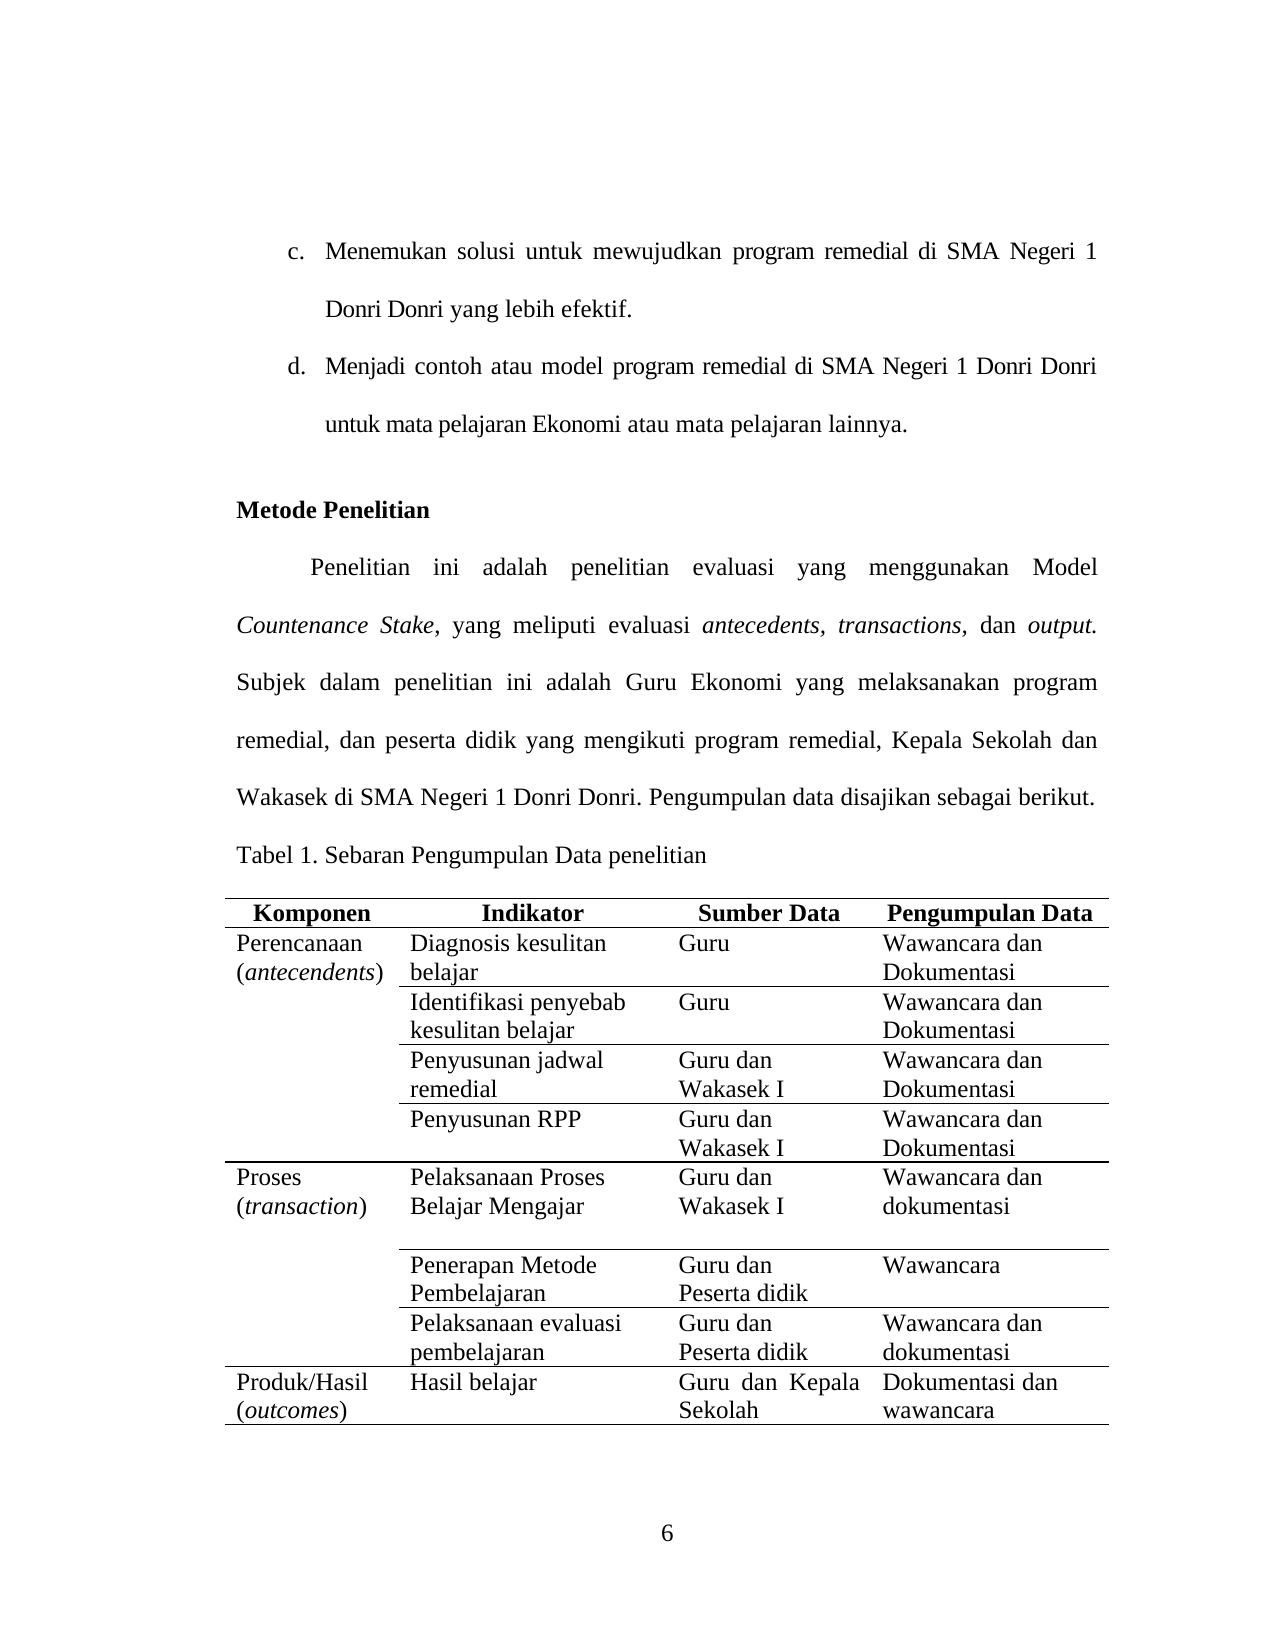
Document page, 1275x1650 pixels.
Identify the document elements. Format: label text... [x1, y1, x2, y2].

table_cell Wawancara dan dokumentasi [871, 1163, 1109, 1249]
table_cell Pelaksanaan evaluasi pembelajaran [399, 1308, 667, 1366]
table_cell Produk/Hasil (outcomes) [225, 1367, 399, 1424]
table_cell Guru dan Wakasek I [667, 1163, 871, 1249]
list Menemukan solusi untuk mewujudkan program remedial di SMA Negeri 1 Donri Donri yang lebih efektif. [287, 236, 1098, 322]
text Penelitian ini adalah penelitian evaluasi yang menggunakan Model Countenance Stake, yang meliputi evaluasi antecedents, transactions, dan output. Subjek dalam penelitian ini adalah Guru Ekonomi yang melaksanakan program remedial, dan peserta didik yang mengikuti program remedial, Kepala Sekolah dan Wakasek di SMA Negeri 1 Donri Donri. Pengumpulan data disajikan sebagai berikut. [236, 552, 1098, 811]
table_cell Wawancara dan Dokumentasi [871, 928, 1109, 986]
table_header Indikator [399, 899, 667, 927]
table_cell Wawancara [871, 1250, 1109, 1307]
table_cell Hasil belajar [399, 1367, 667, 1424]
table_header Komponen [225, 899, 399, 927]
table_cell Diagnosis kesulitan belajar [399, 928, 667, 986]
table_cell Guru [667, 928, 871, 986]
text Metode Penelitian [236, 495, 1098, 524]
text Tabel 1. Sebaran Pengumpulan Data penelitian [236, 840, 1098, 869]
table_cell Penyusunan jadwal remedial [399, 1045, 667, 1103]
table_cell Perencanaan (antecendents) [225, 928, 399, 1161]
table_cell Pelaksanaan Proses Belajar Mengajar [399, 1163, 667, 1249]
table_header Pengumpulan Data [871, 899, 1109, 927]
table_cell Guru dan Peserta didik [667, 1250, 871, 1307]
table_cell Penyusunan RPP [399, 1104, 667, 1161]
table_cell Proses (transaction) [225, 1163, 399, 1366]
table_cell Guru [667, 987, 871, 1044]
table_cell Wawancara dan Dokumentasi [871, 987, 1109, 1044]
table_cell Identifikasi penyebab kesulitan belajar [399, 987, 667, 1044]
table_header Sumber Data [667, 899, 871, 927]
table_cell Guru dan Wakasek I [667, 1045, 871, 1103]
table_cell Wawancara dan dokumentasi [871, 1308, 1109, 1366]
table_cell Wawancara dan Dokumentasi [871, 1045, 1109, 1103]
table_cell Wawancara dan Dokumentasi [871, 1104, 1109, 1161]
list Menjadi contoh atau model program remedial di SMA Negeri 1 Donri Donri untuk mata pelajaran Ekonomi atau mata pelajaran lainnya. [287, 351, 1098, 437]
table_cell Guru dan Kepala Sekolah [667, 1367, 871, 1424]
table_cell Penerapan Metode Pembelajaran [399, 1250, 667, 1307]
table_cell Dokumentasi dan wawancara [871, 1367, 1109, 1424]
table_cell Guru dan Wakasek I [667, 1104, 871, 1161]
table_cell Guru dan Peserta didik [667, 1308, 871, 1366]
